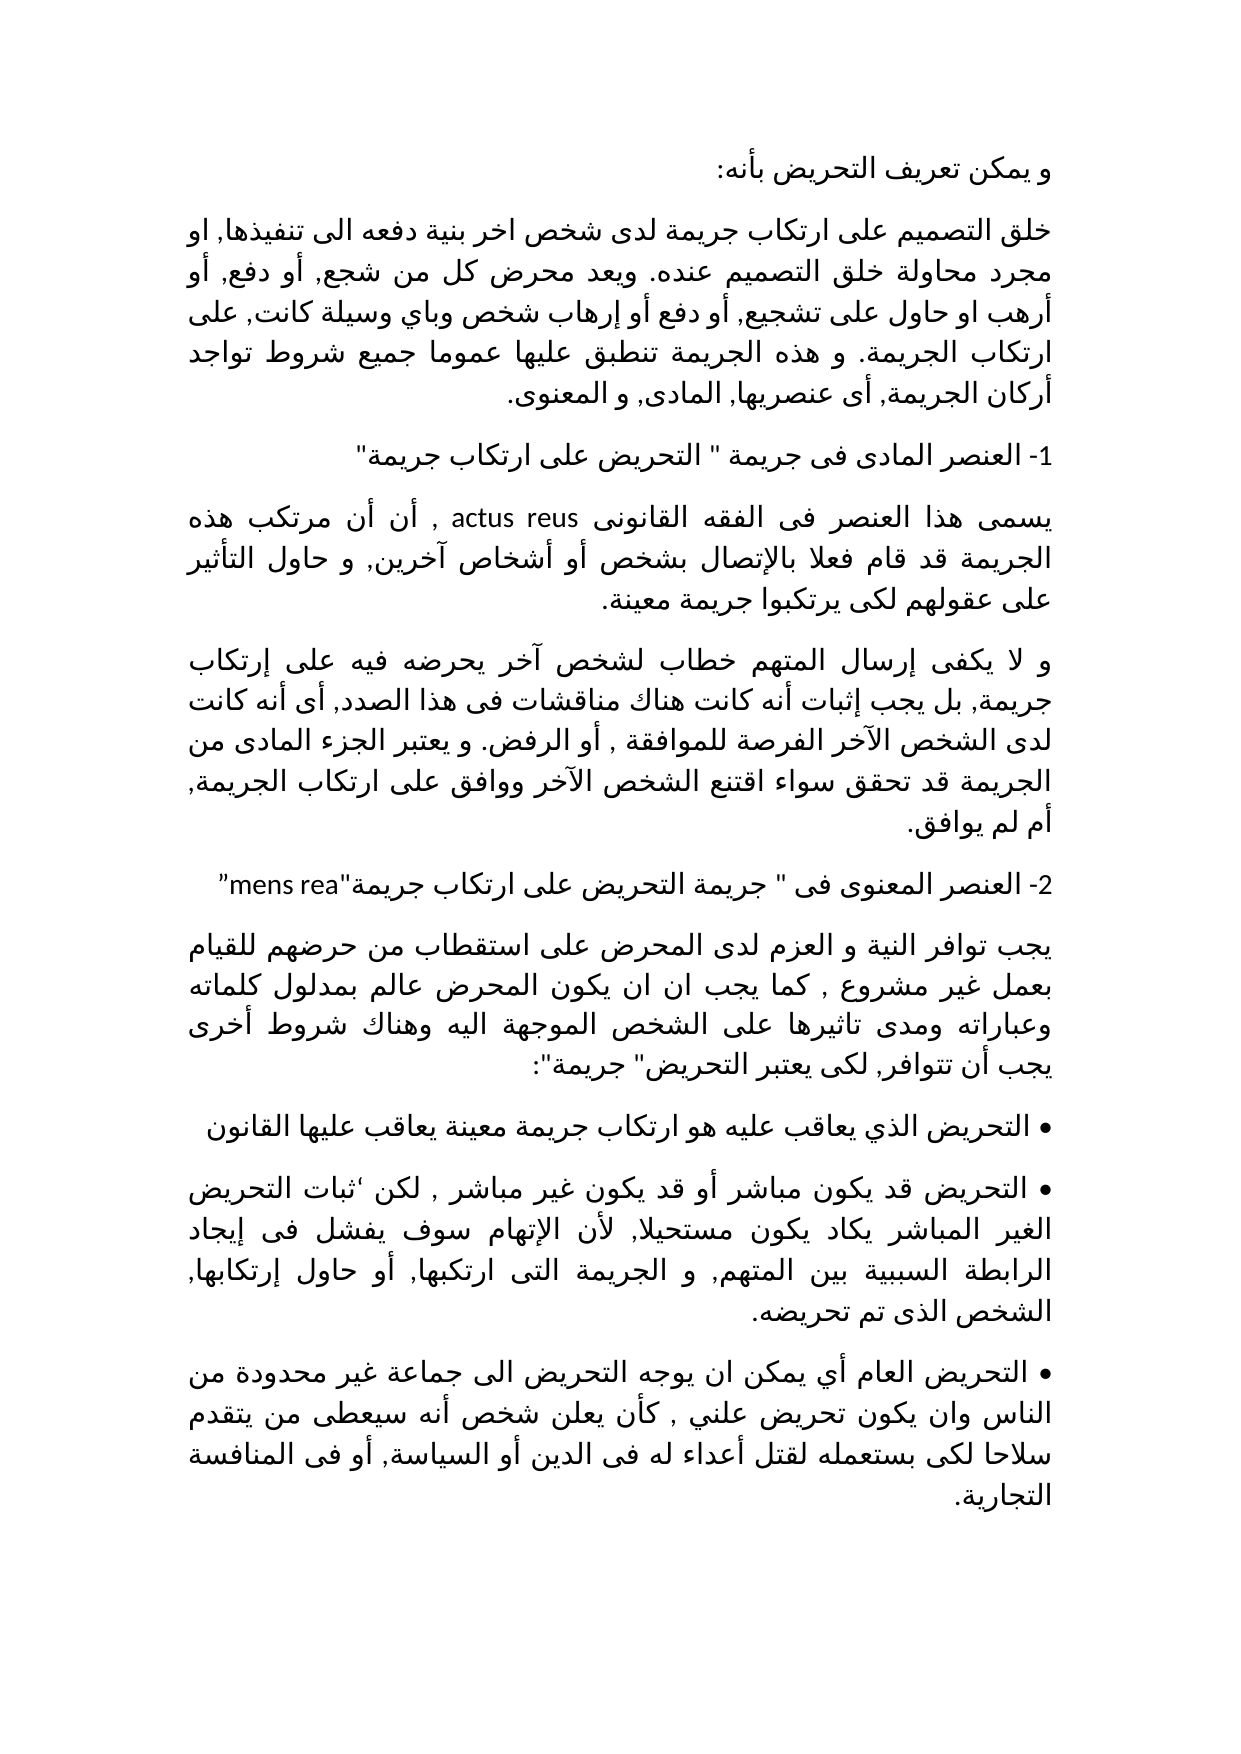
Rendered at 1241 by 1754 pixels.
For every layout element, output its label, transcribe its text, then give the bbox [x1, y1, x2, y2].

text • التحريض الذي يعاقب عليه هو ارتكاب جريمة معينة يعاقب عليها القانون [187, 1108, 1053, 1144]
text • التحريض العام أي يمكن ان يوجه التحريض الى جماعة غير محدودة من الناس وان يكون تحريض علني , كأن يعلن شخص أنه سيعطى من يتقدم سلاحا لكى بستعمله لقتل أعداء له فى الدين أو السياسة, أو فى المنافسة التجارية. [187, 1354, 1053, 1513]
text يسمى هذا العنصر فى الفقه القانونى actus reus , أن أن مرتكب هذه الجريمة قد قام فعلا بالإتصال بشخص أو أشخاص آخرين, و حاول التأثير على عقولهم لكى يرتكبوا جريمة معينة. [187, 499, 1053, 617]
text و لا يكفى إرسال المتهم خطاب لشخص آخر يحرضه فيه على إرتكاب جريمة, بل يجب إثبات أنه كانت هناك مناقشات فى هذا الصدد, أى أنه كانت لدى الشخص الآخر الفرصة للموافقة , أو الرفض. و يعتبر الجزء المادى من الجريمة قد تحقق سواء اقتنع الشخص الآخر ووافق على ارتكاب الجريمة, أم لم يوافق. [187, 643, 1053, 840]
text • التحريض قد يكون مباشر أو قد يكون غير مباشر , لكن ‘ثبات التحريض الغير المباشر يكاد يكون مستحيلا, لأن الإتهام سوف يفشل فى إيجاد الرابطة السببية بين المتهم, و الجريمة التى ارتكبها, أو حاول إرتكابها, الشخص الذى تم تحريضه. [187, 1170, 1053, 1328]
text 1- العنصر المادى فى جريمة " التحريض على ارتكاب جريمة" [187, 437, 1053, 473]
text خلق التصميم على ارتكاب جريمة لدى شخص اخر بنية دفعه الى تنفيذها, او مجرد محاولة خلق التصميم عنده. ويعد محرض كل من شجع, أو دفع, أو أرهب او حاول على تشجيع, أو دفع أو إرهاب شخص وباي وسيلة كانت, على ارتكاب الجريمة. و هذه الجريمة تنطبق عليها عموما جميع شروط تواجد أركان الجريمة, أى عنصريها, المادى, و المعنوى. [187, 212, 1053, 411]
text و يمكن تعريف التحريض بأنه: [187, 150, 1053, 186]
text يجب توافر النية و العزم لدى المحرض على استقطاب من حرضهم للقيام بعمل غير مشروع , كما يجب ان ان يكون المحرض عالم بمدلول كلماته وعباراته ومدى تاثيرها على الشخص الموجهة اليه وهناك شروط أخرى يجب أن تتوافر, لكى يعتبر التحريض" جريمة": [187, 928, 1053, 1082]
text 2- العنصر المعنوى فى " جريمة التحريض على ارتكاب جريمة"mens rea” [187, 866, 1053, 902]
